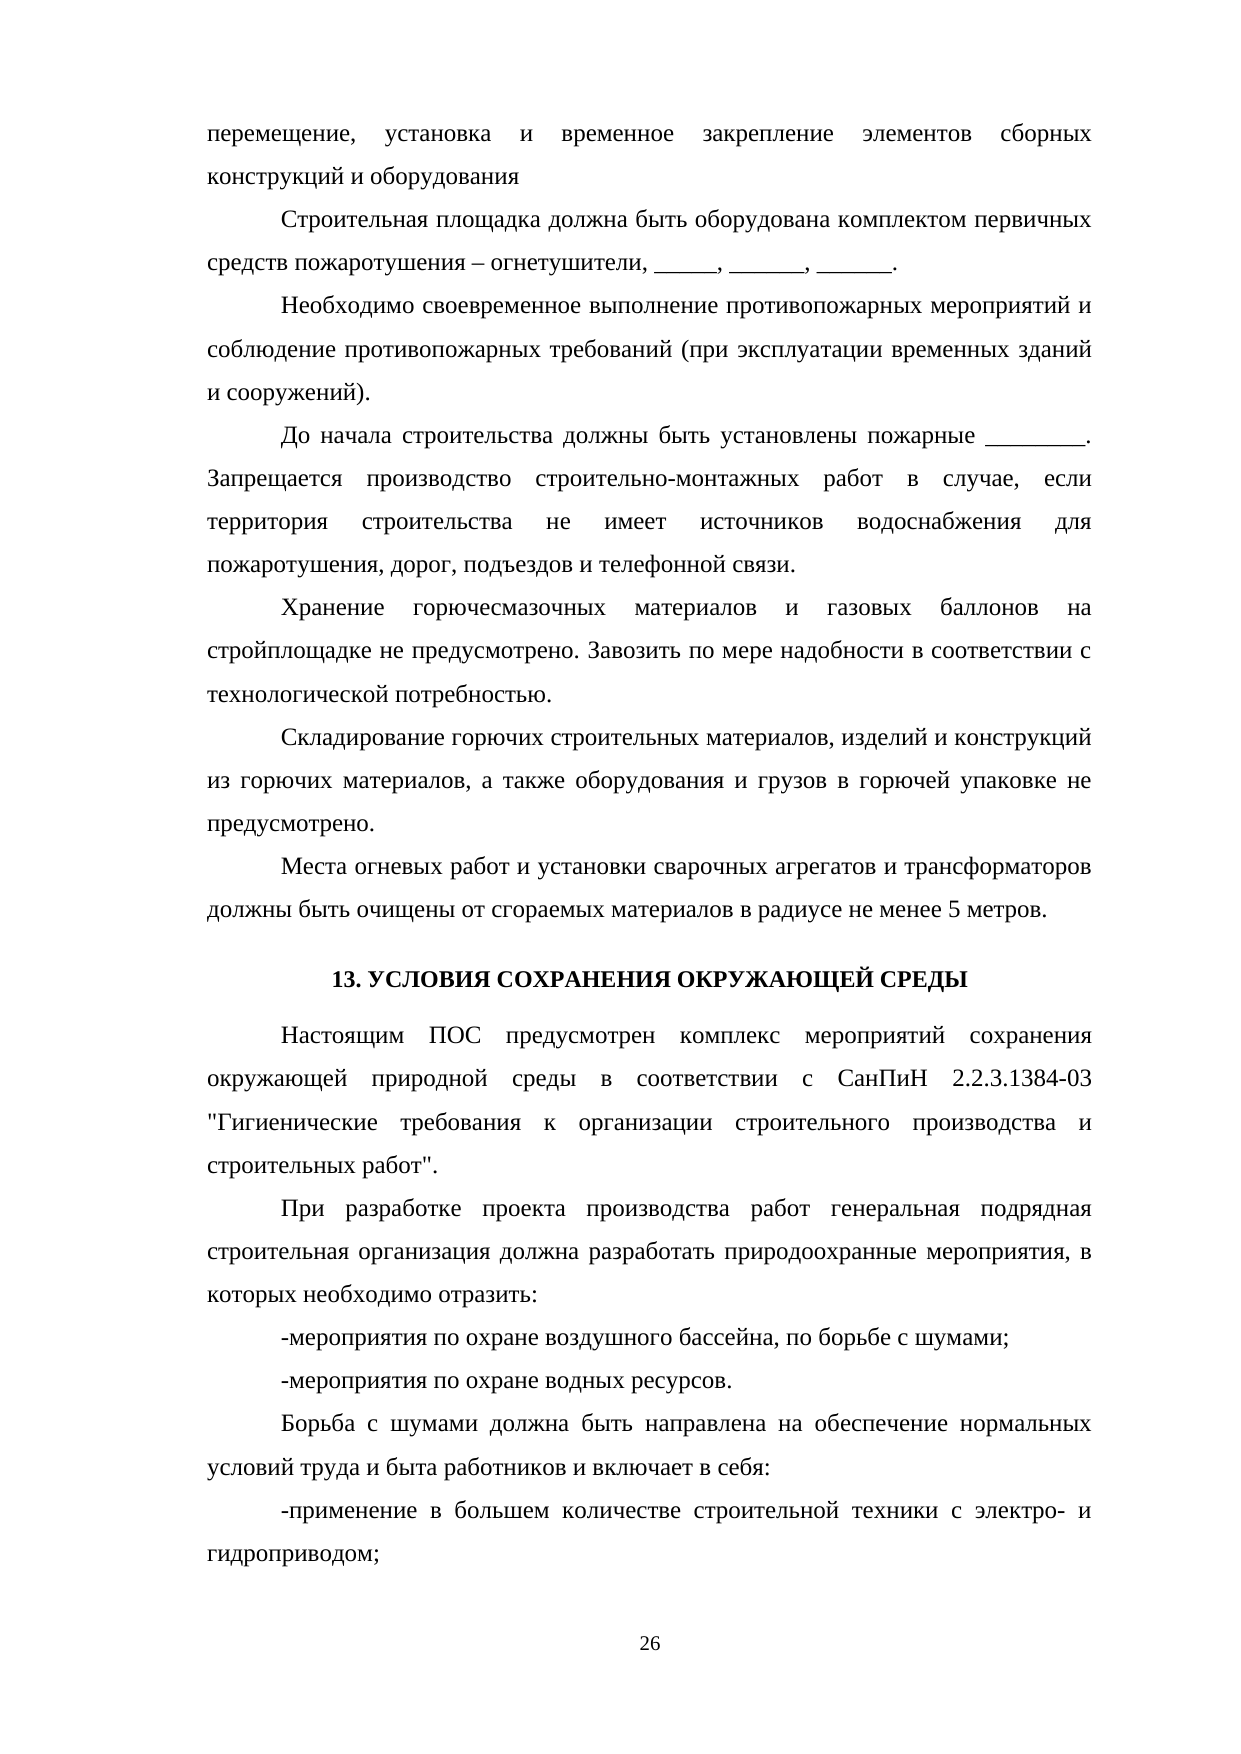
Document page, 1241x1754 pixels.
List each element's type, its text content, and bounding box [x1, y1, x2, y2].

text -применение в большем количестве строительной техники с электро- и гидроприводом; [207, 1495, 1092, 1567]
text При разработке проекта производства работ генеральная подрядная строительная организация должна разработать природоохранные мероприятия, в которых необходимо отразить: [207, 1193, 1092, 1308]
text 13. УСЛОВИЯ СОХРАНЕНИЯ ОКРУЖАЮЩЕЙ СРЕДЫ [207, 965, 1092, 993]
text Необходимо своевременное выполнение противопожарных мероприятий и соблюдение противопожарных требований (при эксплуатации временных зданий и сооружений). [207, 291, 1092, 406]
text Строительная площадка должна быть оборудована комплектом первичных средств пожаротушения – огнетушители, _____, ______, ______. [207, 204, 1092, 276]
text Места огневых работ и установки сварочных агрегатов и трансформаторов должны быть очищены от сгораемых материалов в радиусе не менее 5 метров. [207, 851, 1092, 923]
text До начала строительства должны быть установлены пожарные ________. Запрещается производство строительно-монтажных работ в случае, если территория строительства не имеет источников водоснабжения для пожаротушения, дорог, подъездов и телефонной связи. [207, 420, 1092, 578]
text -мероприятия по охране воздушного бассейна, по борьбе с шумами; [207, 1322, 1092, 1351]
text Хранение горючесмазочных материалов и газовых баллонов на стройплощадке не предусмотрено. Завозить по мере надобности в соответствии с технологической потребностью. [207, 592, 1092, 707]
text Борьба с шумами должна быть направлена на обеспечение нормальных условий труда и быта работников и включает в себя: [207, 1408, 1092, 1480]
text Настоящим ПОС предусмотрен комплекс мероприятий сохранения окружающей природной среды в соответствии с СанПиН 2.2.3.1384-03 "Гигиенические требования к организации строительного производства и строительных работ". [207, 1020, 1092, 1178]
text Складирование горючих строительных материалов, изделий и конструкций из горючих материалов, а также оборудования и грузов в горючей упаковке не предусмотрено. [207, 722, 1092, 837]
text -мероприятия по охране водных ресурсов. [207, 1365, 1092, 1394]
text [207, 118, 1092, 190]
